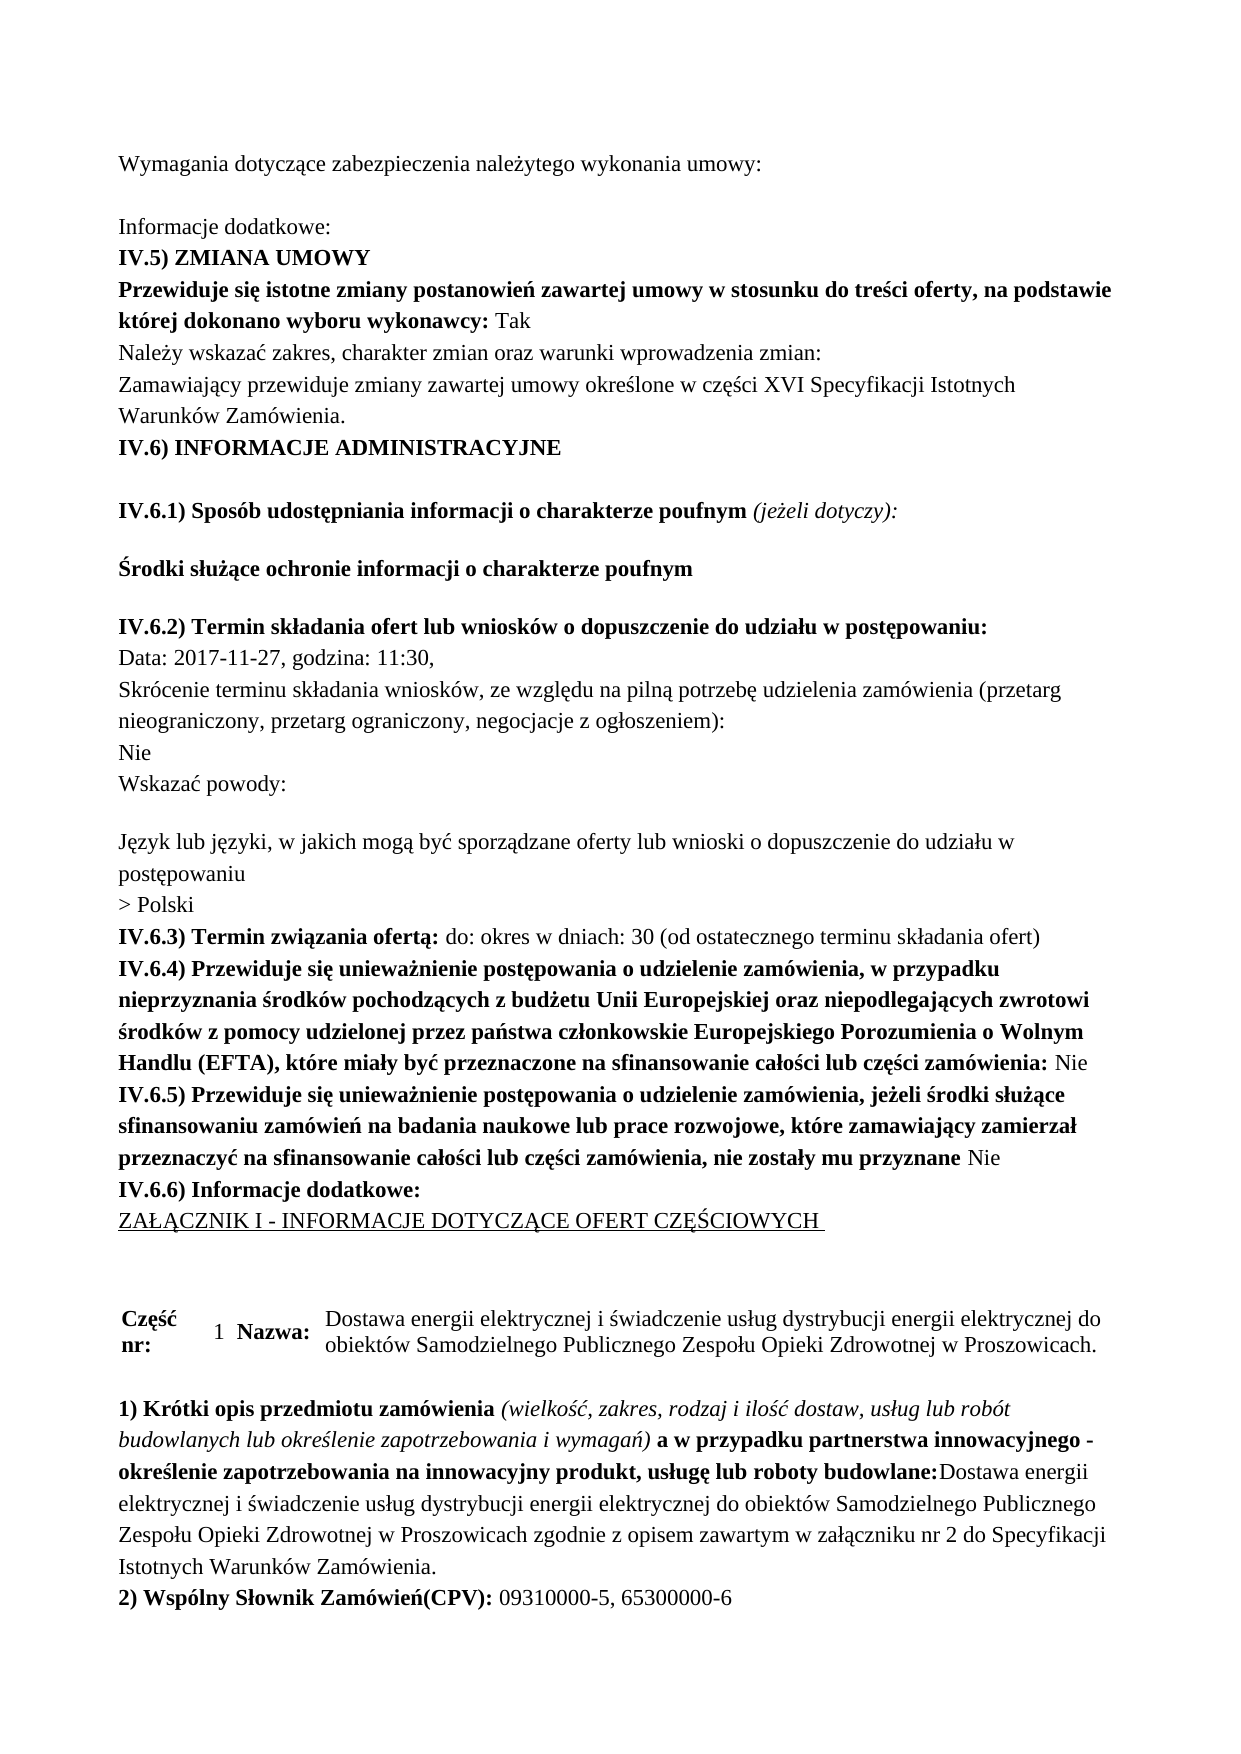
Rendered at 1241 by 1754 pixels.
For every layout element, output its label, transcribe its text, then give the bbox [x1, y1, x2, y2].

text Informacje dodatkowe: [118, 181, 1122, 239]
table_header Dostawa energii elektrycznej i świadczenie usług dystrybucji energii elektrycznej do obiektów Samodzielnego Publicznego Zespołu Opieki Zdrowotnej w Proszowicach. [322, 1302, 1122, 1360]
table_header 1 [210, 1302, 234, 1360]
text ZAŁĄCZNIK I - INFORMACJE DOTYCZĄCE OFERT CZĘŚCIOWYCH [118, 1207, 1122, 1233]
table_header Część nr: [118, 1302, 210, 1360]
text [118, 1395, 1122, 1611]
text Wymagania dotyczące zabezpieczenia należytego wykonania umowy: [118, 118, 1122, 176]
table_header Nazwa: [234, 1302, 322, 1360]
text IV.5) ZMIANA UMOWY Przewiduje się istotne zmiany postanowień zawartej umowy w stosunku do treści oferty, na podstawie której dokonano wyboru wykonawcy: Tak Należy wskazać zakres, charakter zmian oraz warunki wprowadzenia zmian: Zamawiający przewiduje zmiany zawartej umowy określone w części XVI Specyfikacji Istotnych Warunków Zamówienia. IV.6) INFORMACJE ADMINISTRACYJNE IV.6.1) Sposób udostępniania informacji o charakterze poufnym (jeżeli dotyczy): Środki służące ochronie informacji o charakterze poufnym IV.6.2) Termin składania ofert lub wniosków o dopuszczenie do udziału w postępowaniu: Data: 2017-11-27, godzina: 11:30, Skrócenie terminu składania wniosków, ze względu na pilną potrzebę udzielenia zamówienia (przetarg nieograniczony, przetarg ograniczony, negocjacje z ogłoszeniem): Nie Wskazać powody: Język lub języki, w jakich mogą być sporządzane oferty lub wnioski o dopuszczenie do udziału w postępowaniu > Polski IV.6.3) Termin związania ofertą: do: okres w dniach: 30 (od ostatecznego terminu składania ofert) IV.6.4) Przewiduje się unieważnienie postępowania o udzielenie zamówienia, w przypadku nieprzyznania środków pochodzących z budżetu Unii Europejskiej oraz niepodlegających zwrotowi środków z pomocy udzielonej przez państwa członkowskie Europejskiego Porozumienia o Wolnym Handlu (EFTA), które miały być przeznaczone na sfinansowanie całości lub części zamówienia: Nie IV.6.5) Przewiduje się unieważnienie postępowania o udzielenie zamówienia, jeżeli środki służące sfinansowaniu zamówień na badania naukowe lub prace rozwojowe, które zamawiający zamierzał przeznaczyć na sfinansowanie całości lub części zamówienia, nie zostały mu przyznane Nie IV.6.6) Informacje dodatkowe: [118, 244, 1122, 1202]
